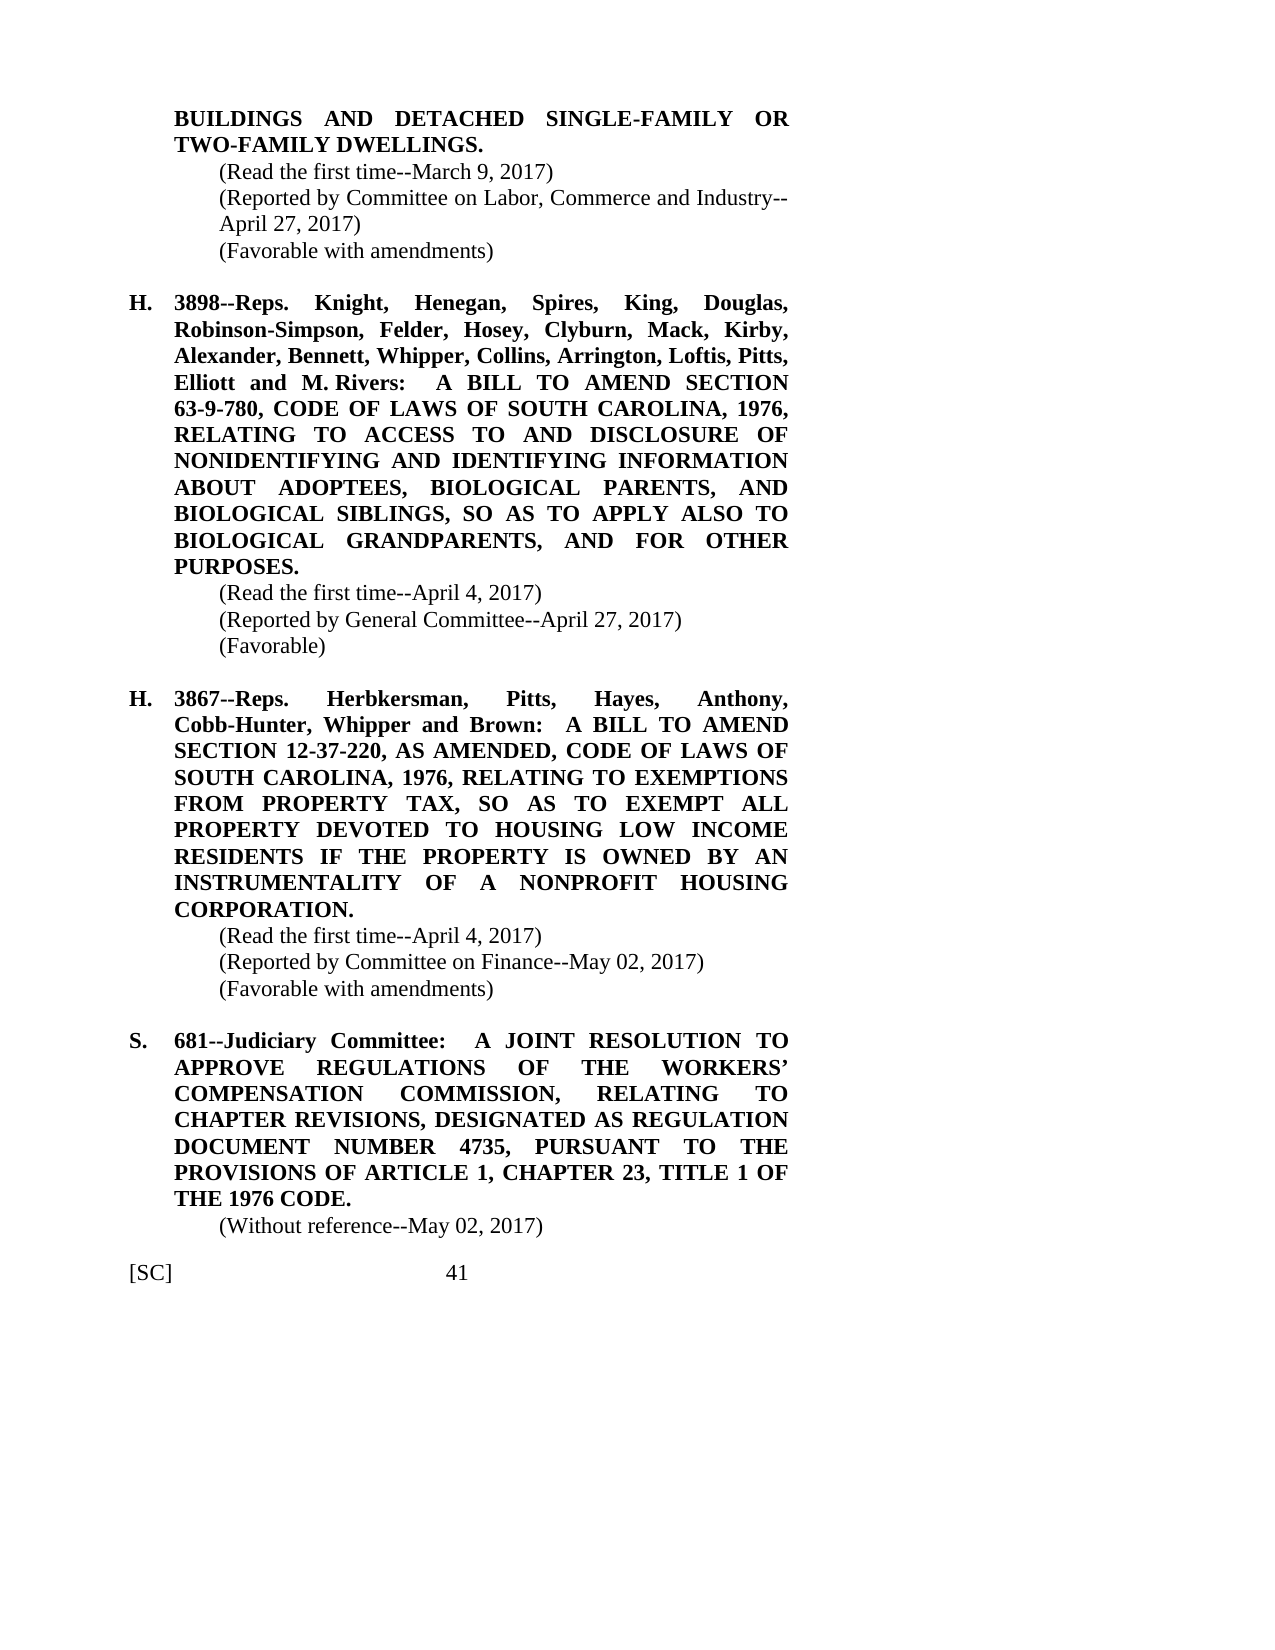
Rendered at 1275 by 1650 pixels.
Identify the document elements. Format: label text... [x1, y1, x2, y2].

title H. 3867--Reps. Herbkersman, Pitts, Hayes, Anthony, Cobb-Hunter, Whipper and Brown: A BILL TO AMEND SECTION 12-37-220, AS AMENDED, CODE OF LAWS OF SOUTH CAROLINA, 1976, RELATING TO EXEMPTIONS FROM PROPERTY TAX, SO AS TO EXEMPT ALL PROPERTY DEVOTED TO HOUSING LOW INCOME RESIDENTS IF THE PROPERTY IS OWNED BY AN INSTRUMENTALITY OF A NONPROFIT HOUSING CORPORATION. [129, 685, 789, 922]
text (Read the first time--March 9, 2017) [219, 158, 789, 184]
text (Reported by Committee on Finance--May 02, 2017) [219, 948, 789, 975]
title H. 3898--Reps. Knight, Henegan, Spires, King, Douglas, Robinson-Simpson, Felder, Hosey, Clyburn, Mack, Kirby, Alexander, Bennett, Whipper, Collins, Arrington, Loftis, Pitts, Elliott and M. Rivers: A BILL TO AMEND SECTION 63-9-780, CODE OF LAWS OF SOUTH CAROLINA, 1976, RELATING TO ACCESS TO AND DISCLOSURE OF NONIDENTIFYING AND IDENTIFYING INFORMATION ABOUT ADOPTEES, BIOLOGICAL PARENTS, AND BIOLOGICAL SIBLINGS, SO AS TO APPLY ALSO TO BIOLOGICAL GRANDPARENTS, AND FOR OTHER PURPOSES. [129, 289, 789, 579]
text (Favorable) [219, 632, 789, 658]
text (Read the first time--April 4, 2017) [219, 922, 789, 948]
text (Reported by Committee on Labor, Commerce and Industry--April 27, 2017) [219, 184, 789, 237]
text (Favorable with amendments) [219, 975, 789, 1001]
text (Without reference--May 02, 2017) [219, 1212, 789, 1238]
text (Favorable with amendments) [219, 237, 789, 263]
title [129, 105, 789, 158]
text (Reported by General Committee--April 27, 2017) [219, 606, 789, 632]
text (Read the first time--April 4, 2017) [219, 579, 789, 606]
title S. 681--Judiciary Committee: A JOINT RESOLUTION TO APPROVE REGULATIONS OF THE WORKERS’ COMPENSATION COMMISSION, RELATING TO CHAPTER REVISIONS, DESIGNATED AS REGULATION DOCUMENT NUMBER 4735, PURSUANT TO THE PROVISIONS OF ARTICLE 1, CHAPTER 23, TITLE 1 OF THE 1976 CODE. [129, 1027, 789, 1212]
